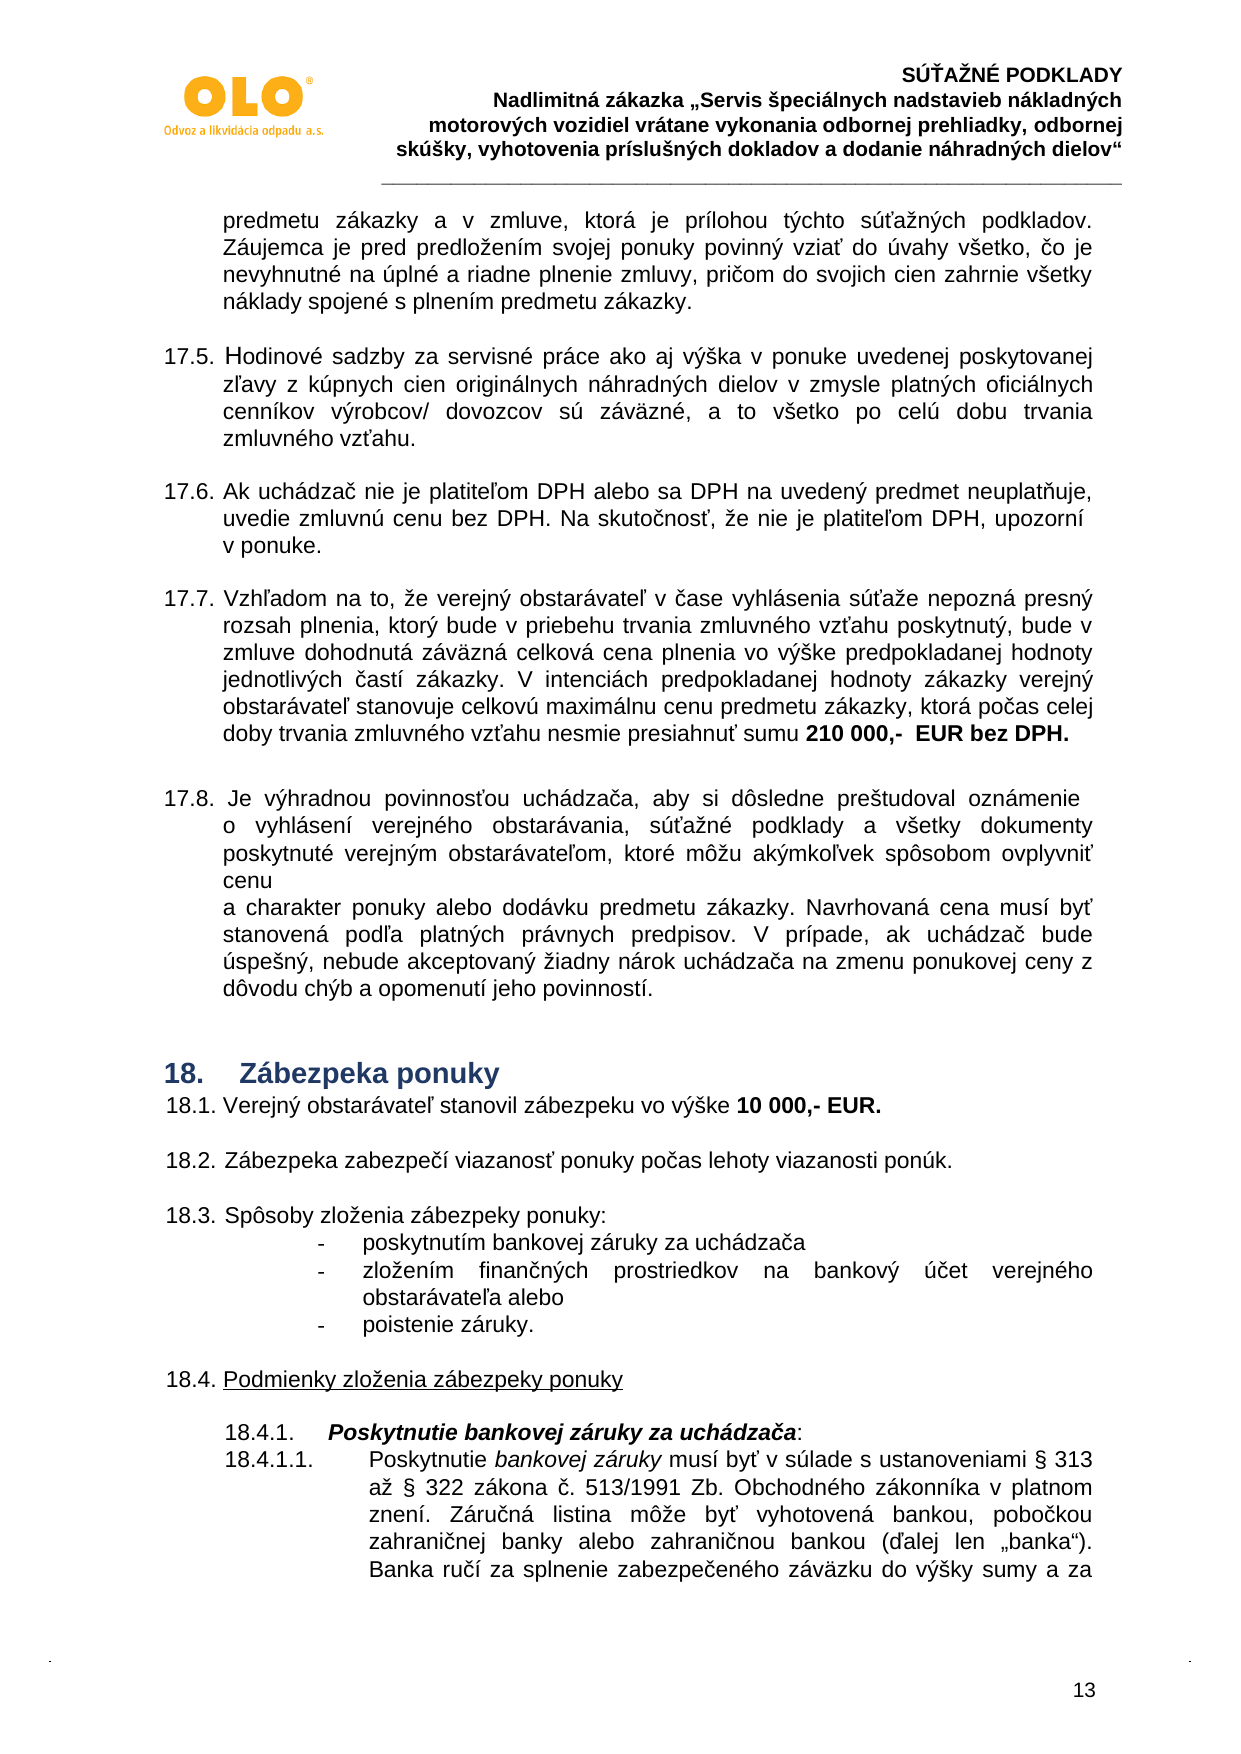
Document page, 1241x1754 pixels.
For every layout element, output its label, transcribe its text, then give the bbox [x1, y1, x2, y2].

list Poskytnutie bankovej záruky za uchádzača: [224, 1419, 1093, 1445]
picture [133, 61, 351, 139]
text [164, 207, 1093, 314]
text 17.7. Vzhľadom na to, že verejný obstarávateľ v čase vyhlásenia súťaže nepozná presný rozsah plnenia, ktorý bude v priebehu trvania zmluvného vzťahu poskytnutý, bude v zmluve dohodnutá záväzná celková cena plnenia vo výške predpokladanej hodnoty jednotlivých častí zákazky. V intenciách predpokladanej hodnoty zákazky verejný obstarávateľ stanovuje celkovú maximálnu cenu predmetu zákazky, ktorá počas celej doby trvania zmluvného vzťahu nesmie presiahnuť sumu 210 000,- EUR bez DPH. [164, 585, 1093, 747]
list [224, 1446, 1093, 1582]
text 17.8. Je výhradnou povinnosťou uchádzača, aby si dôsledne preštudoval oznámenie o vyhlásení verejného obstarávania, súťažné podklady a všetky dokumenty poskytnuté verejným obstarávateľom, ktoré môžu akýmkoľvek spôsobom ovplyvniť cenu a charakter ponuky alebo dodávku predmetu zákazky. Navrhovaná cena musí byť stanovená podľa platných právnych predpisov. V prípade, ak uchádzač bude úspešný, nebude akceptovaný žiadny nárok uchádzača na zmenu ponukovej ceny z dôvodu chýb a opomenutí jeho povinností. [164, 785, 1093, 1001]
list Spôsoby zloženia zábezpeky ponuky: [165, 1202, 1093, 1228]
list poistenie záruky. [317, 1311, 1093, 1338]
subtitle 18. Zábezpeka ponuky [164, 1056, 1096, 1090]
text 17.5. Hodinové sadzby za servisné práce ako aj výška v ponuke uvedenej poskytovanej zľavy z kúpnych cien originálnych náhradných dielov v zmysle platných oficiálnych cenníkov výrobcov/ dovozcov sú záväzné, a to všetko po celú dobu trvania zmluvného vzťahu. [164, 341, 1093, 451]
list zložením finančných prostriedkov na bankový účet verejného obstarávateľa alebo [317, 1257, 1093, 1310]
list Zábezpeka zabezpečí viazanosť ponuky počas lehoty viazanosti ponúk. [165, 1147, 1093, 1173]
list poskytnutím bankovej záruky za uchádzača [317, 1229, 1093, 1256]
text 17.6. Ak uchádzač nie je platiteľom DPH alebo sa DPH na uvedený predmet neuplatňuje, uvedie zmluvnú cenu bez DPH. Na skutočnosť, že nie je platiteľom DPH, upozorní v ponuke. [164, 478, 1093, 558]
text 18.4. Podmienky zloženia zábezpeky ponuky [166, 1366, 1093, 1393]
text 18.1. Verejný obstarávateľ stanovil zábezpeku vo výške 10 000,- EUR. [166, 1092, 1093, 1119]
